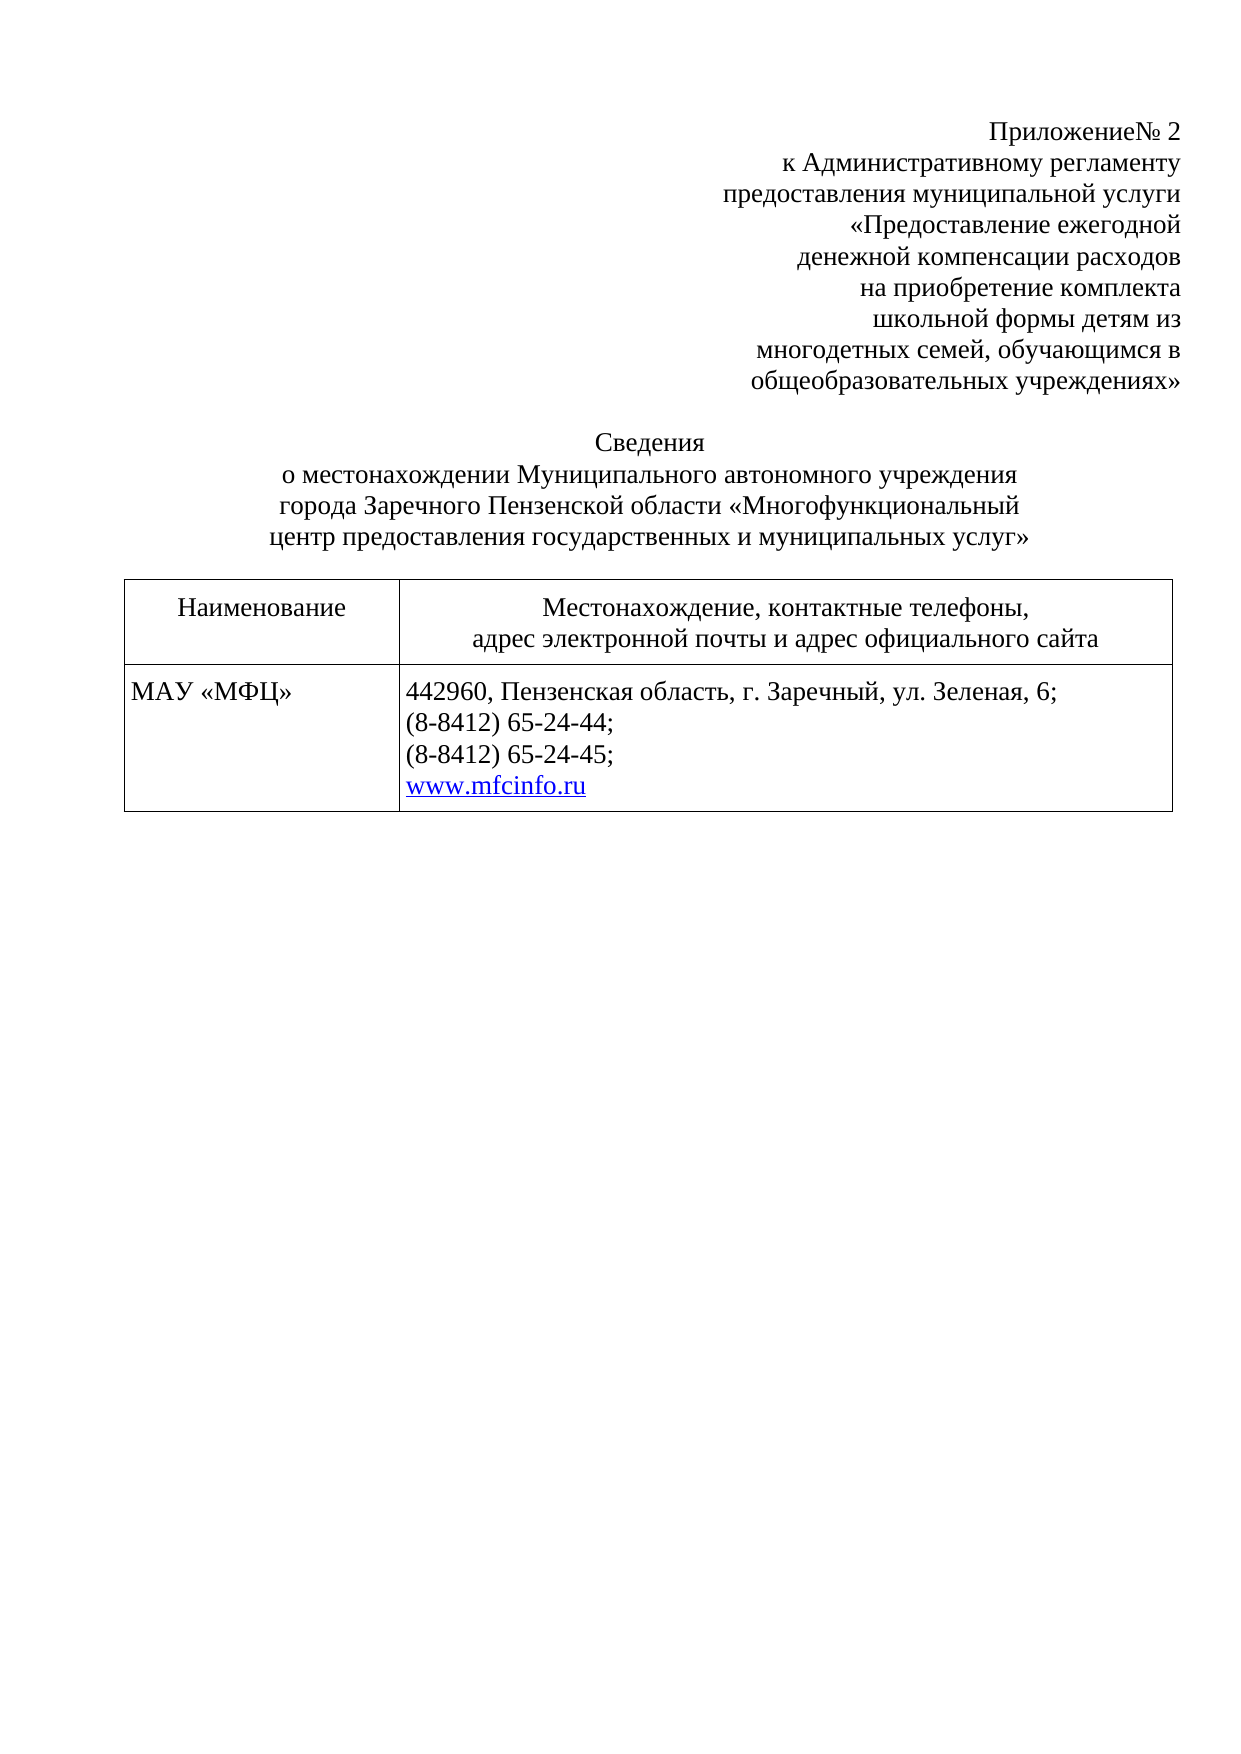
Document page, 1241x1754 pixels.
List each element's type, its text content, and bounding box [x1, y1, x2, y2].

table_cell 442960, Пензенская область, г. Заречный, ул. Зеленая, 6; (8-8412) 65-24-44; (8-8412) 65-24-45; www.mfcinfo.ru [400, 665, 1172, 811]
text центр предоставления государственных и муниципальных услуг» [118, 520, 1181, 551]
text города Заречного Пензенской области «Многофункциональный [118, 489, 1181, 520]
table_header Местонахождение, контактные телефоны, адрес электронной почты и адрес официального сайта [400, 580, 1172, 664]
table_header Наименование [125, 580, 399, 664]
text денежной компенсации расходов [118, 240, 1181, 271]
text Сведения [118, 427, 1181, 458]
table_cell МАУ «МФЦ» [125, 665, 399, 811]
text многодетных семей, обучающимся в [118, 333, 1181, 364]
text на приобретение комплекта [118, 271, 1181, 302]
text Приложение№ 2 [118, 115, 1181, 146]
text к Административному регламенту [118, 146, 1181, 177]
text «Предоставление ежегодной [118, 208, 1181, 240]
text о местонахождении Муниципального автономного учреждения [118, 458, 1181, 489]
text предоставления муниципальной услуги [118, 177, 1181, 208]
text общеобразовательных учреждениях» [118, 364, 1181, 395]
text школьной формы детям из [118, 302, 1181, 333]
